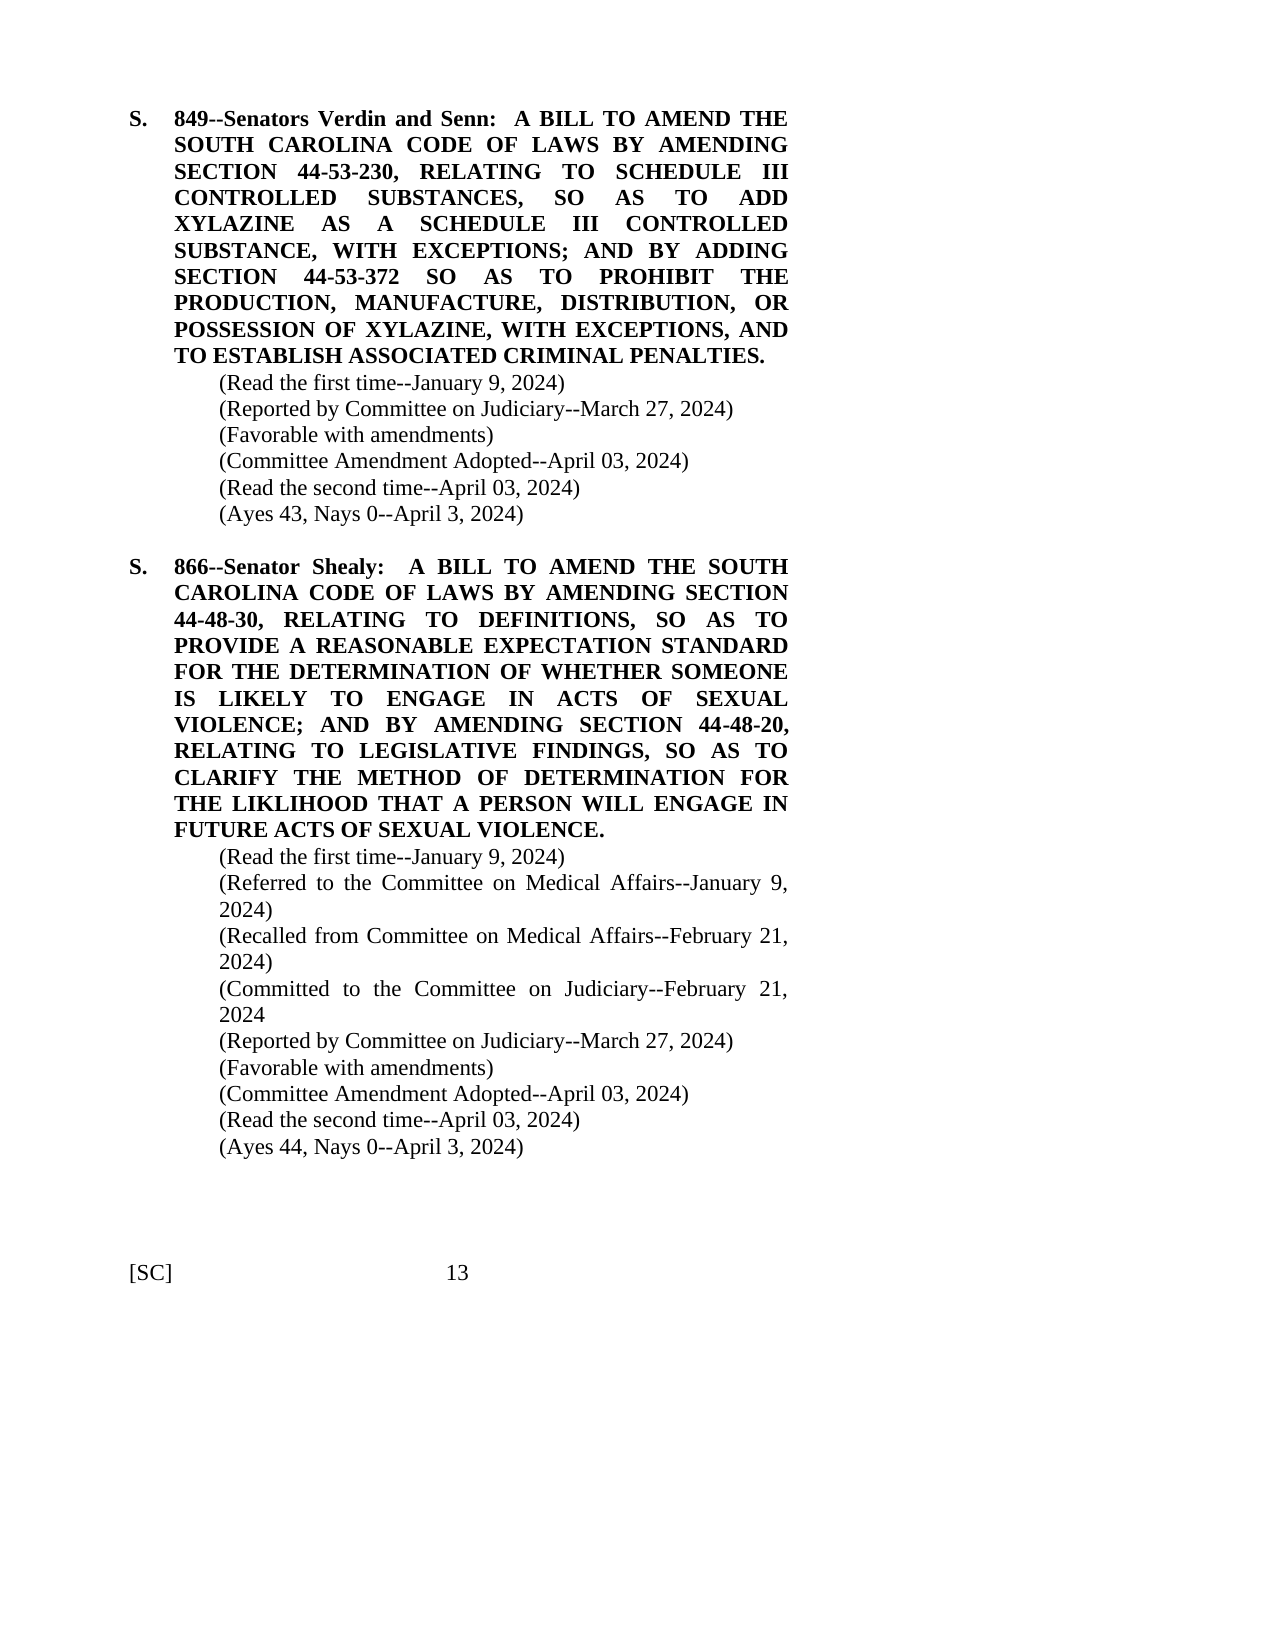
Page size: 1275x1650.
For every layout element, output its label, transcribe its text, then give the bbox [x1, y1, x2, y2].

text (Recalled from Committee on Medical Affairs--February 21, 2024) [219, 922, 789, 975]
text (Reported by Committee on Judiciary--March 27, 2024) [219, 1027, 789, 1054]
title S. 849--Senators Verdin and Senn: A BILL TO AMEND THE SOUTH CAROLINA CODE OF LAWS BY AMENDING SECTION 44‑53‑230, RELATING TO SCHEDULE III CONTROLLED SUBSTANCES, SO AS TO ADD XYLAZINE AS A SCHEDULE III CONTROLLED SUBSTANCE, WITH EXCEPTIONS; AND BY ADDING SECTION 44‑53‑372 SO AS TO PROHIBIT THE PRODUCTION, MANUFACTURE, DISTRIBUTION, OR POSSESSION OF XYLAZINE, WITH EXCEPTIONS, AND TO ESTABLISH ASSOCIATED CRIMINAL PENALTIES. [129, 105, 789, 368]
text (Read the first time--January 9, 2024) [219, 368, 789, 395]
text (Referred to the Committee on Medical Affairs--January 9, 2024) [219, 869, 789, 922]
text (Favorable with amendments) [219, 1054, 789, 1080]
text (Read the second time--April 03, 2024) [219, 1106, 789, 1133]
text (Read the first time--January 9, 2024) [219, 843, 789, 869]
text (Committed to the Committee on Judiciary--February 21, 2024 [219, 975, 789, 1027]
text (Committee Amendment Adopted--April 03, 2024) [219, 1080, 789, 1106]
text (Ayes 43, Nays 0--April 3, 2024) [219, 500, 789, 527]
title S. 866--Senator Shealy: A BILL TO AMEND THE SOUTH CAROLINA CODE OF LAWS BY AMENDING SECTION 44‑48‑30, RELATING TO DEFINITIONS, SO AS TO PROVIDE A REASONABLE EXPECTATION STANDARD FOR THE DETERMINATION OF WHETHER SOMEONE IS LIKELY TO ENGAGE IN ACTS OF SEXUAL VIOLENCE; AND BY AMENDING SECTION 44‑48‑20, RELATING TO LEGISLATIVE FINDINGS, SO AS TO CLARIFY THE METHOD OF DETERMINATION FOR THE LIKLIHOOD THAT A PERSON WILL ENGAGE IN FUTURE ACTS OF SEXUAL VIOLENCE. [129, 553, 789, 843]
text (Committee Amendment Adopted--April 03, 2024) [219, 448, 789, 474]
text (Ayes 44, Nays 0--April 3, 2024) [219, 1133, 789, 1159]
text (Reported by Committee on Judiciary--March 27, 2024) [219, 395, 789, 421]
text (Favorable with amendments) [219, 421, 789, 448]
text (Read the second time--April 03, 2024) [219, 474, 789, 500]
